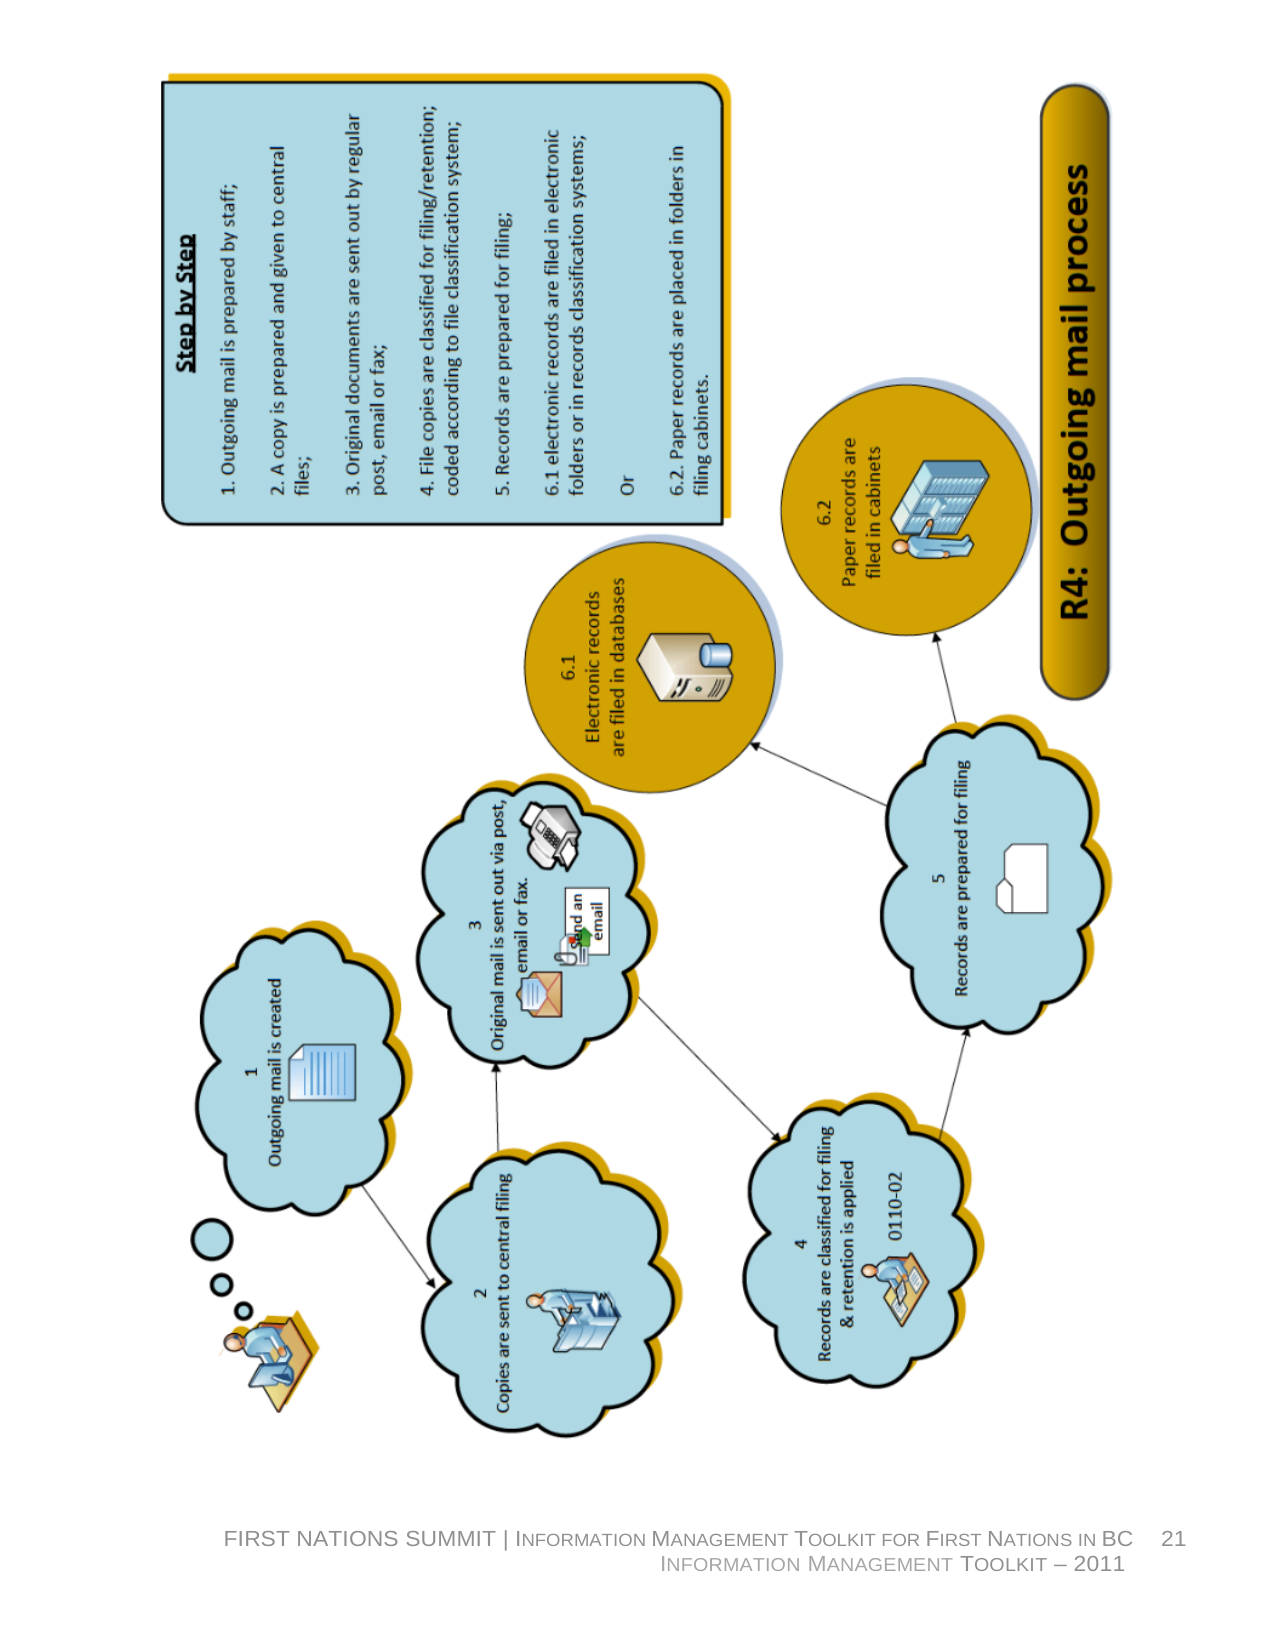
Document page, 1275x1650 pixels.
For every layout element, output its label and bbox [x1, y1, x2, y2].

picture [139, 58, 1153, 1502]
